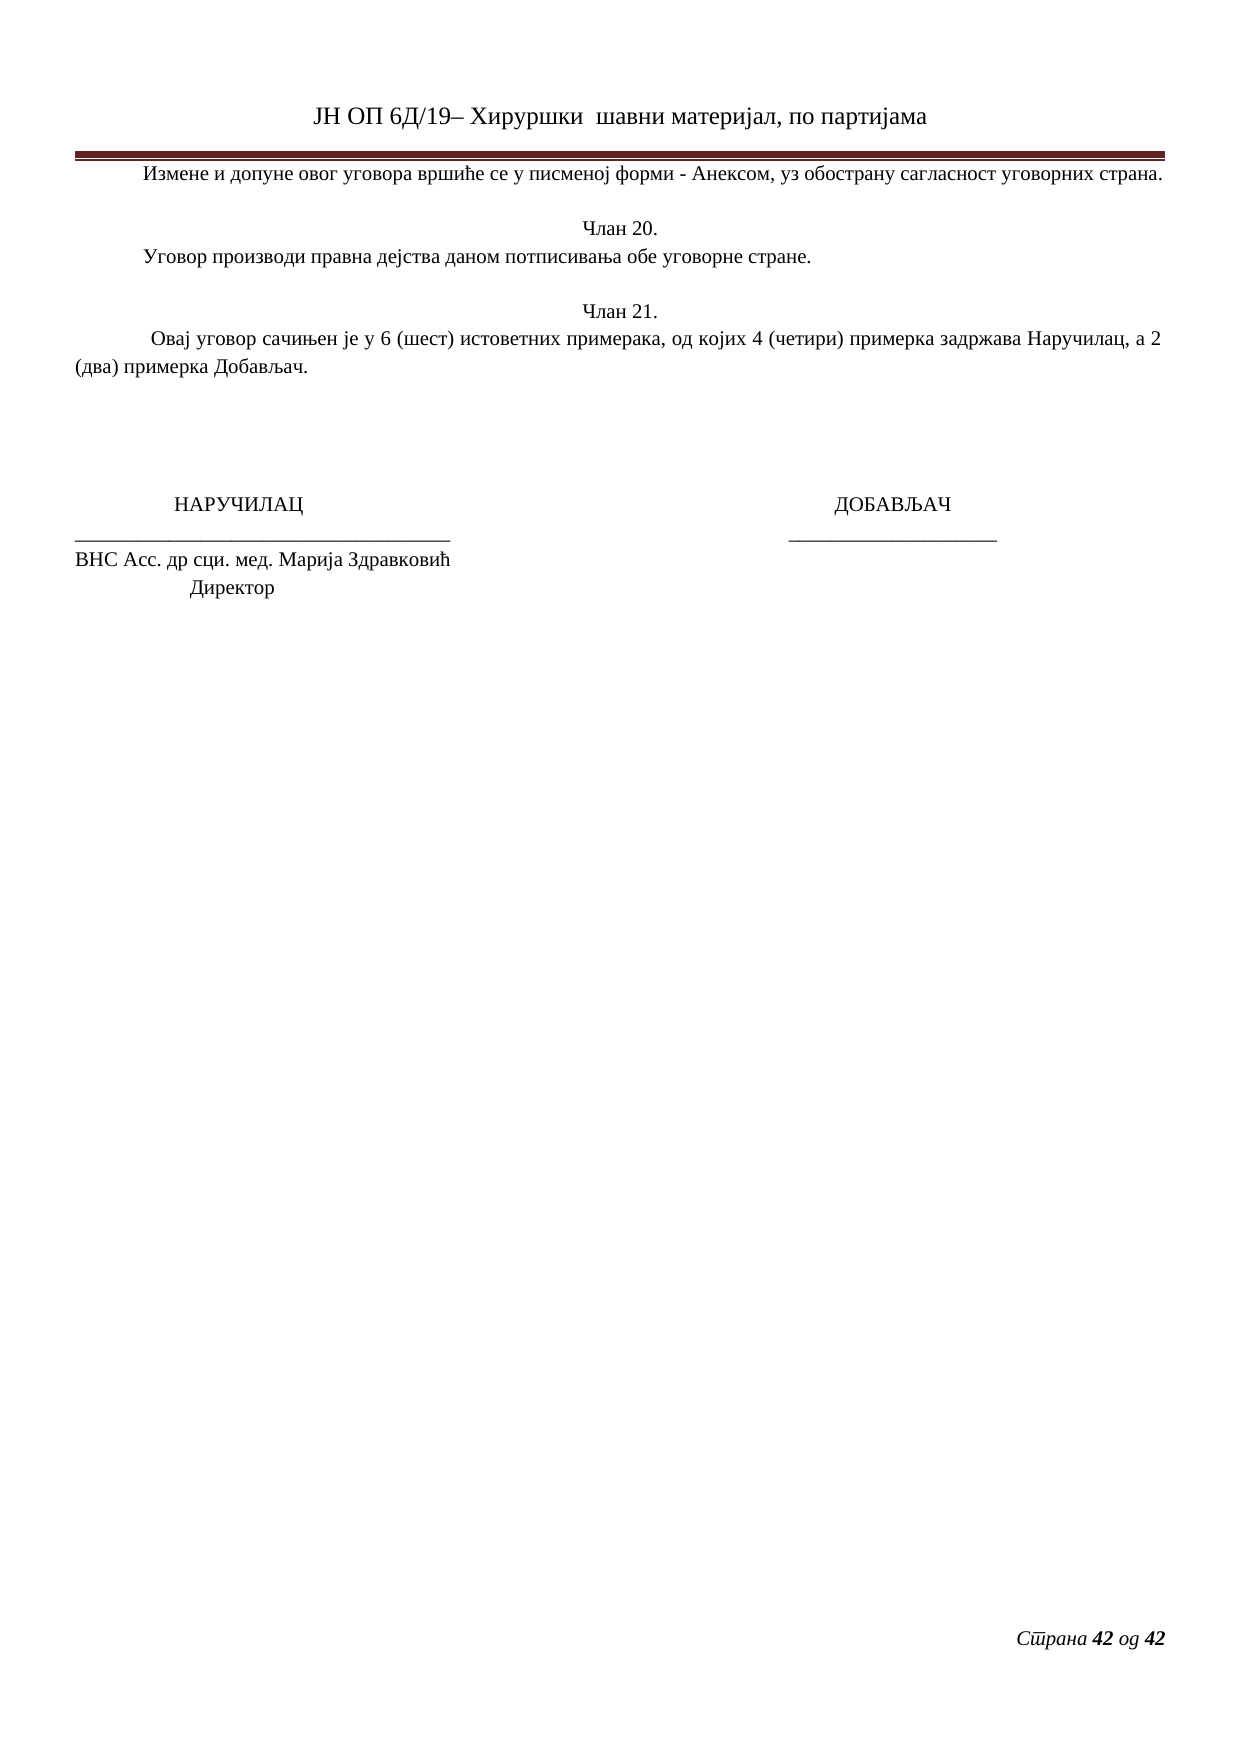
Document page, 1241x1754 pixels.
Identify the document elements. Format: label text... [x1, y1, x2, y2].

text ВНС Асс. др сци. мед. Марија Здравковић [75, 547, 1165, 571]
text Члан 21. [75, 299, 1165, 323]
text Овај уговор сачињен је у 6 (шест) истоветних примерака, од којих 4 (четири) примерка задржава Наручилац, а 2 (два) примерка Добављач. [75, 326, 1165, 378]
text Уговор производи правна дејства даном потписивања обе уговорне стране. [75, 243, 1165, 268]
text ____________________________________ ____________________ [75, 519, 1165, 544]
text Члан 20. [75, 216, 1165, 240]
text Директор [75, 575, 1165, 599]
text Измене и допуне овог уговора вршиће се у писменој форми - Анексом, уз обострану сагласност уговорних страна. [75, 161, 1165, 185]
text НАРУЧИЛАЦ ДОБАВЉАЧ [75, 492, 1165, 516]
